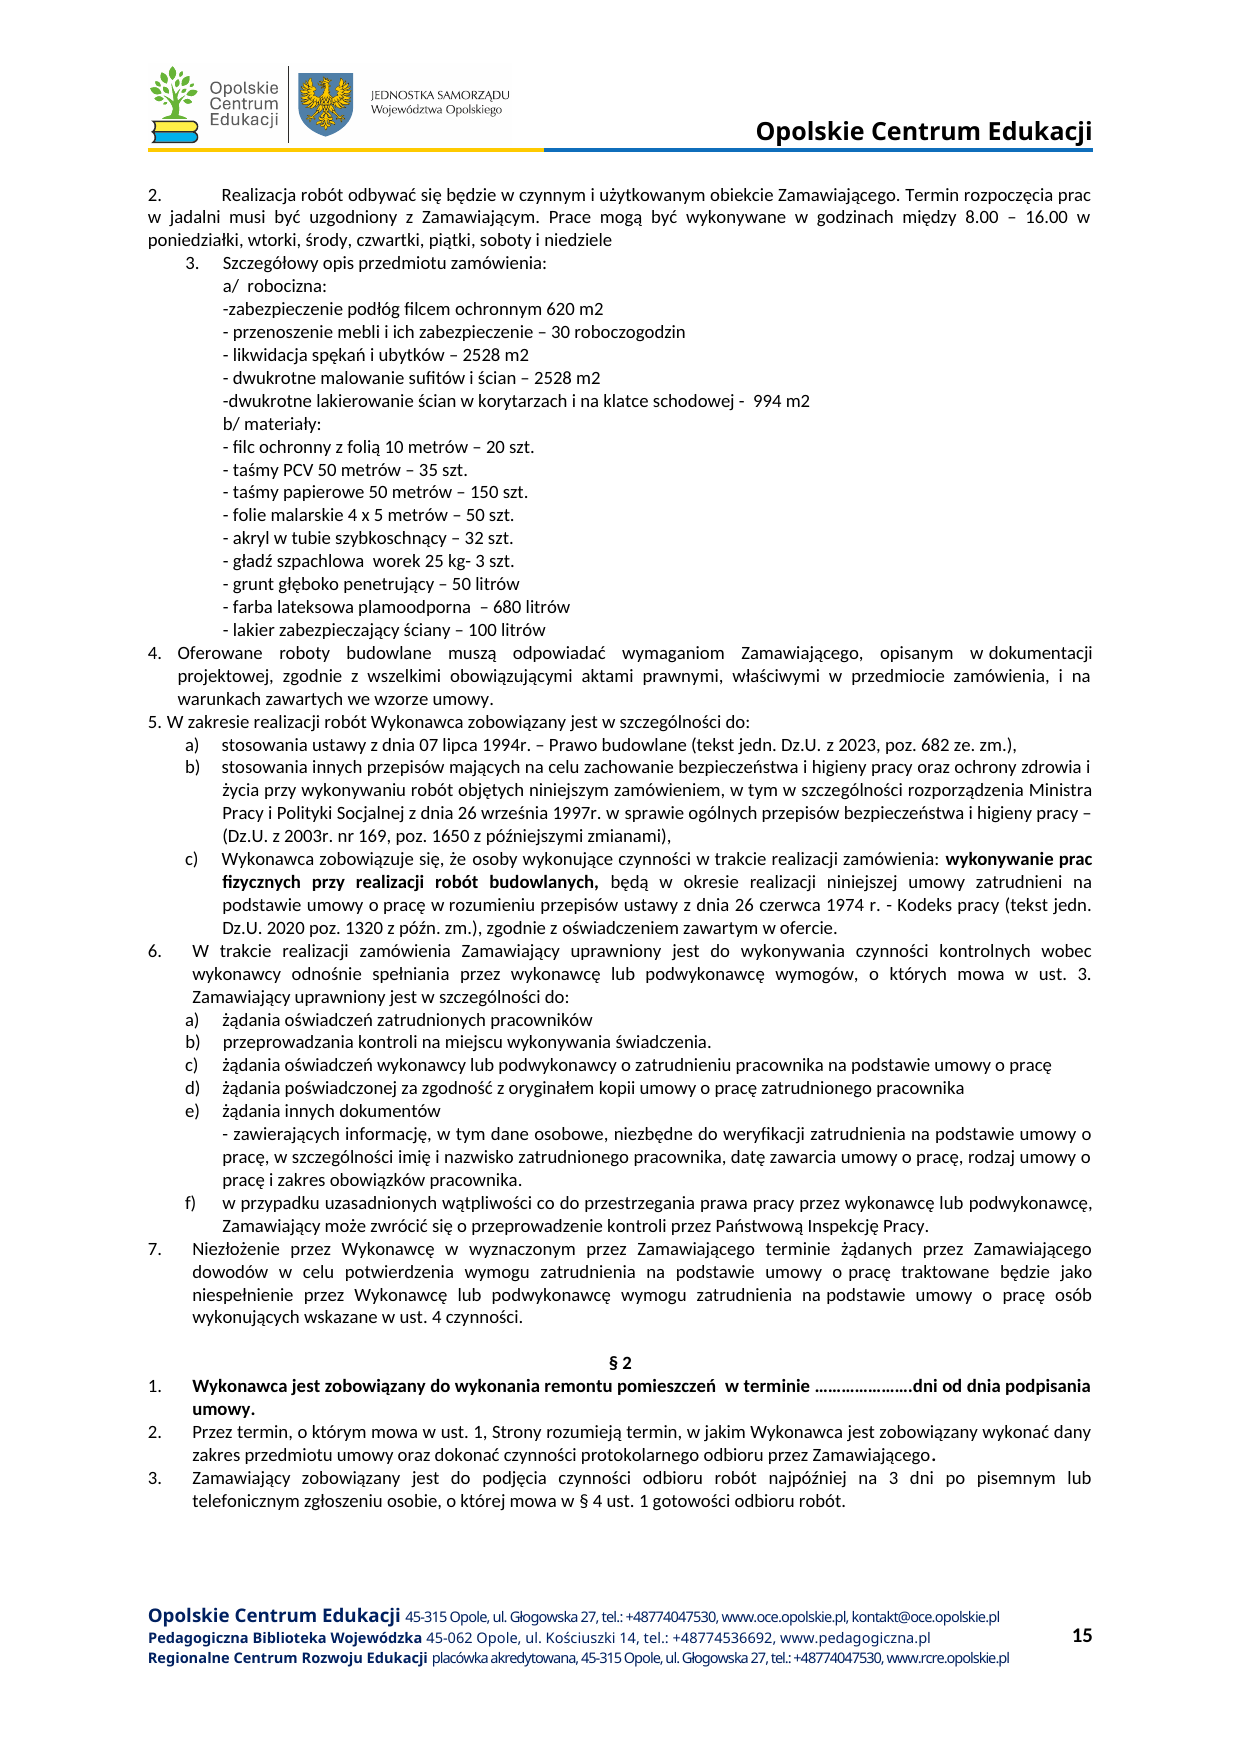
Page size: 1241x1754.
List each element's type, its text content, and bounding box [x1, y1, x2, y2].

text - likwidacja spękań i ubytków – 2528 m2 [223, 343, 1093, 366]
text - filc ochronny z folią 10 metrów – 20 szt. [223, 435, 1093, 458]
text § 2 [148, 1351, 1093, 1374]
text - dwukrotne malowanie sufitów i ścian – 2528 m2 [223, 366, 1093, 389]
text a/ robocizna: [223, 274, 1093, 297]
text - akryl w tubie szybkoschnący – 32 szt. [223, 526, 1093, 549]
list żądania oświadczeń zatrudnionych pracowników [185, 1008, 1093, 1031]
list stosowania ustawy z dnia 07 lipca 1994r. – Prawo budowlane (tekst jedn. Dz.U. z 2023, poz. 682 ze. zm.), [185, 733, 1093, 756]
list w przypadku uzasadnionych wątpliwości co do przestrzegania prawa pracy przez wykonawcę lub podwykonawcę, Zamawiający może zwrócić się o przeprowadzenie kontroli przez Państwową Inspekcję Pracy. [185, 1191, 1093, 1237]
list stosowania innych przepisów mających na celu zachowanie bezpieczeństwa i higieny pracy oraz ochrony zdrowia i życia przy wykonywaniu robót objętych niniejszym zamówieniem, w tym w szczególności rozporządzenia Ministra Pracy i Polityki Socjalnej z dnia 26 września 1997r. w sprawie ogólnych przepisów bezpieczeństwa i higieny pracy – (Dz.U. z 2003r. nr 169, poz. 1650 z późniejszymi zmianami), [185, 756, 1093, 847]
text - lakier zabezpieczający ściany – 100 litrów [223, 618, 1093, 641]
list Niezłożenie przez Wykonawcę w wyznaczonym przez Zamawiającego terminie żądanych przez Zamawiającego dowodów w celu potwierdzenia wymogu zatrudnienia na podstawie umowy o pracę traktowane będzie jako niespełnienie przez Wykonawcę lub podwykonawcę wymogu zatrudnienia na podstawie umowy o pracę osób wykonujących wskazane w ust. 4 czynności. [148, 1237, 1093, 1328]
list Realizacja robót odbywać się będzie w czynnym i użytkowanym obiekcie Zamawiającego. Termin rozpoczęcia prac w jadalni musi być uzgodniony z Zamawiającym. Prace mogą być wykonywane w godzinach między 8.00 – 16.00 w poniedziałki, wtorki, środy, czwartki, piątki, soboty i niedziele [148, 183, 1093, 251]
text - taśmy PCV 50 metrów – 35 szt. [223, 458, 1093, 481]
list Zamawiający zobowiązany jest do podjęcia czynności odbioru robót najpóźniej na 3 dni po pisemnym lub telefonicznym zgłoszeniu osobie, o której mowa w § 4 ust. 1 gotowości odbioru robót. [148, 1466, 1093, 1512]
list W zakresie realizacji robót Wykonawca zobowiązany jest w szczególności do: [148, 710, 1093, 733]
text - folie malarskie 4 x 5 metrów – 50 szt. [223, 503, 1093, 526]
text - przenoszenie mebli i ich zabezpieczenie – 30 roboczogodzin [223, 320, 1093, 343]
text - grunt głęboko penetrujący – 50 litrów [223, 572, 1093, 595]
list żądania innych dokumentów [185, 1099, 1093, 1122]
list przeprowadzania kontroli na miejscu wykonywania świadczenia. [185, 1031, 1093, 1053]
text - gładź szpachlowa worek 25 kg- 3 szt. [223, 549, 1093, 572]
text - taśmy papierowe 50 metrów – 150 szt. [223, 481, 1093, 503]
list Wykonawca zobowiązuje się, że osoby wykonujące czynności w trakcie realizacji zamówienia: wykonywanie prac fizycznych przy realizacji robót budowlanych, będą w okresie realizacji niniejszej umowy zatrudnieni na podstawie umowy o pracę w rozumieniu przepisów ustawy z dnia 26 czerwca 1974 r. - Kodeks pracy (tekst jedn. Dz.U. 2020 poz. 1320 z późn. zm.), zgodnie z oświadczeniem zawartym w ofercie. [185, 847, 1093, 939]
text - zawierających informację, w tym dane osobowe, niezbędne do weryfikacji zatrudnienia na podstawie umowy o pracę, w szczególności imię i nazwisko zatrudnionego pracownika, datę zawarcia umowy o pracę, rodzaj umowy o pracę i zakres obowiązków pracownika. [222, 1122, 1093, 1191]
list Wykonawca jest zobowiązany do wykonania remontu pomieszczeń w terminie ………………….dni od dnia podpisania umowy. [148, 1374, 1093, 1420]
list Szczegółowy opis przedmiotu zamówienia: [185, 251, 1093, 274]
text b/ materiały: [223, 412, 1093, 435]
list W trakcie realizacji zamówienia Zamawiający uprawniony jest do wykonywania czynności kontrolnych wobec wykonawcy odnośnie spełniania przez wykonawcę lub podwykonawcę wymogów, o których mowa w ust. 3. Zamawiający uprawniony jest w szczególności do: [148, 939, 1093, 1008]
list Przez termin, o którym mowa w ust. 1, Strony rozumieją termin, w jakim Wykonawca jest zobowiązany wykonać dany zakres przedmiotu umowy oraz dokonać czynności protokolarnego odbioru przez Zamawiającego. [148, 1420, 1093, 1466]
list żądania poświadczonej za zgodność z oryginałem kopii umowy o pracę zatrudnionego pracownika [185, 1076, 1093, 1099]
list Oferowane roboty budowlane muszą odpowiadać wymaganiom Zamawiającego, opisanym w dokumentacji projektowej, zgodnie z wszelkimi obowiązującymi aktami prawnymi, właściwymi w przedmiocie zamówienia, i na warunkach zawartych we wzorze umowy. [148, 641, 1093, 710]
text -zabezpieczenie podłóg filcem ochronnym 620 m2 [223, 297, 1093, 320]
list żądania oświadczeń wykonawcy lub podwykonawcy o zatrudnieniu pracownika na podstawie umowy o pracę [185, 1053, 1093, 1076]
text - farba lateksowa plamoodporna – 680 litrów [223, 595, 1093, 618]
text -dwukrotne lakierowanie ścian w korytarzach i na klatce schodowej - 994 m2 [223, 389, 1093, 412]
